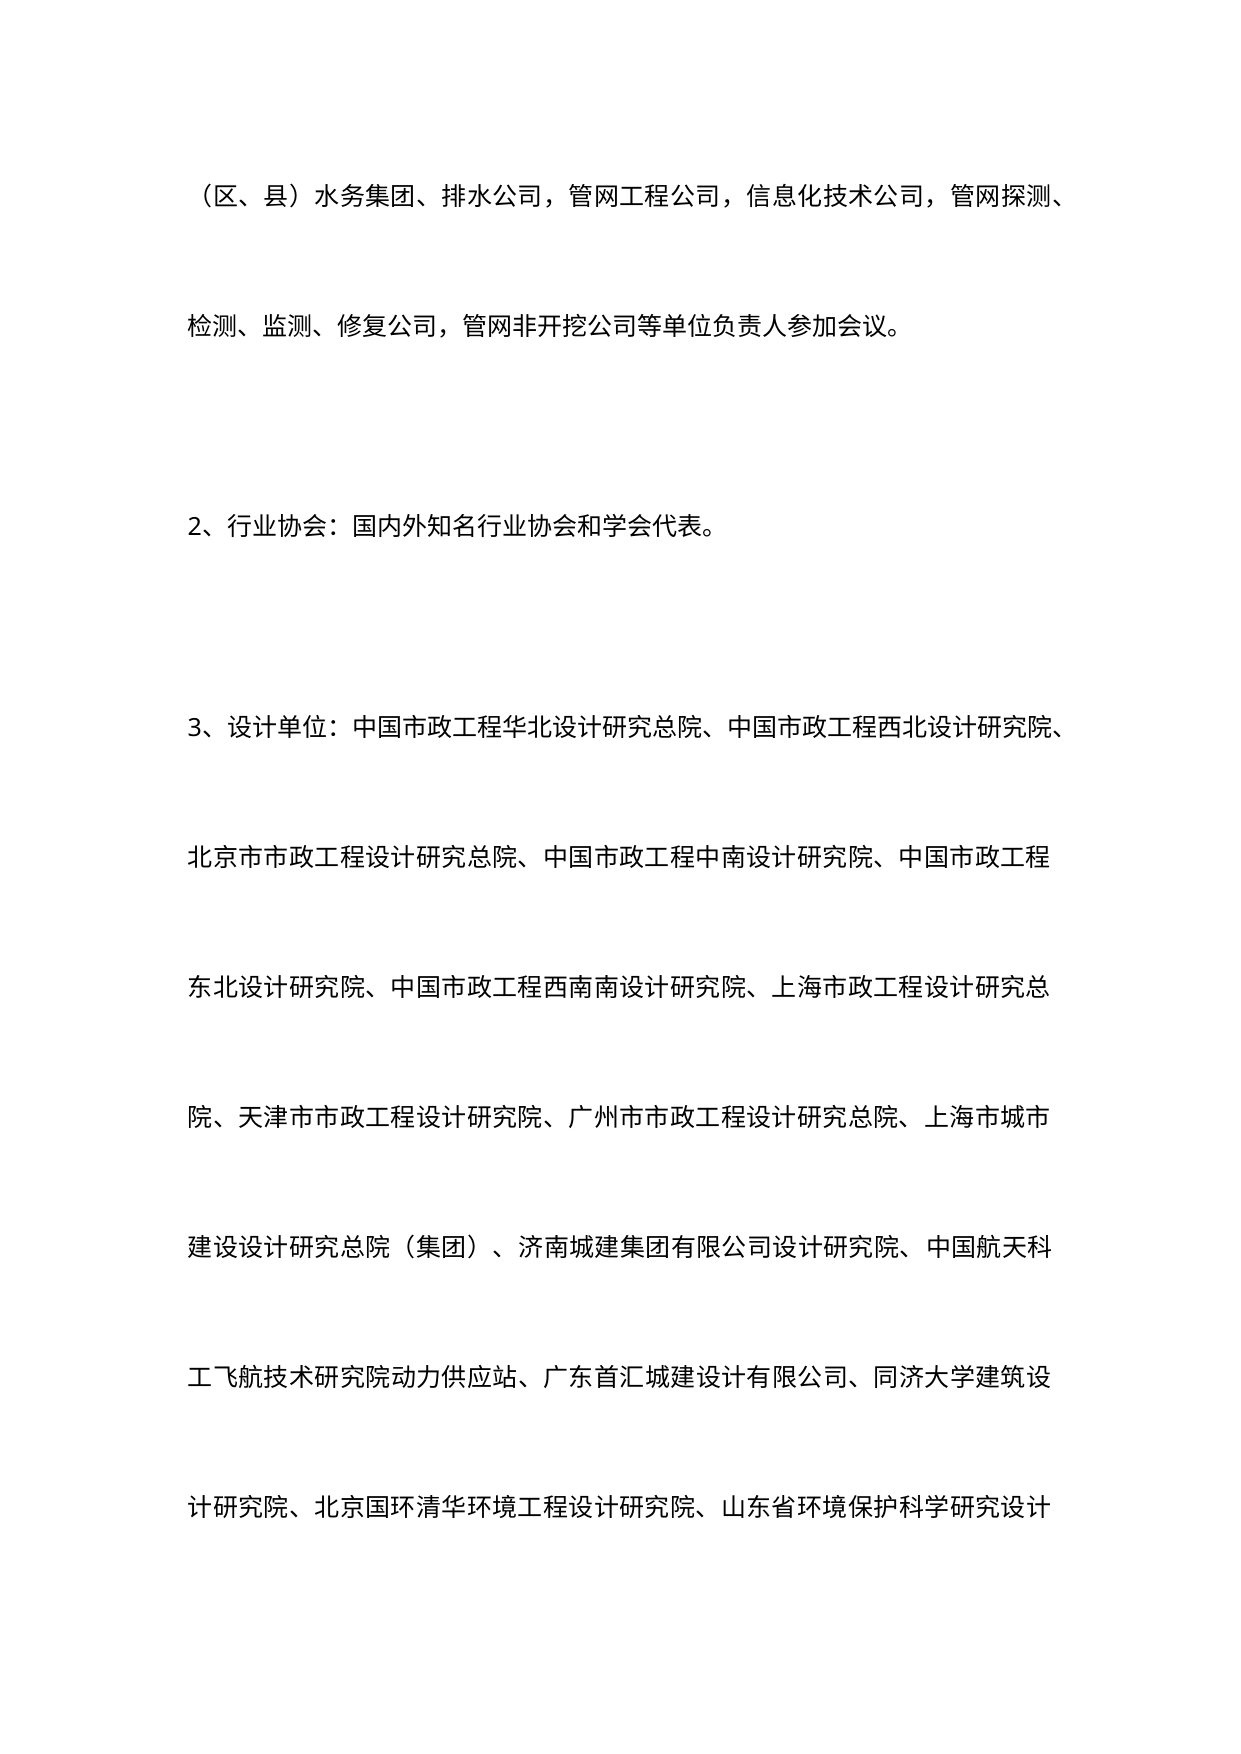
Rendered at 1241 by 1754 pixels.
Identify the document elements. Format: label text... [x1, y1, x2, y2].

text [187, 693, 1053, 1538]
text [187, 162, 1053, 357]
text 2、行业协会：国内外知名行业协会和学会代表。 [187, 492, 1053, 557]
